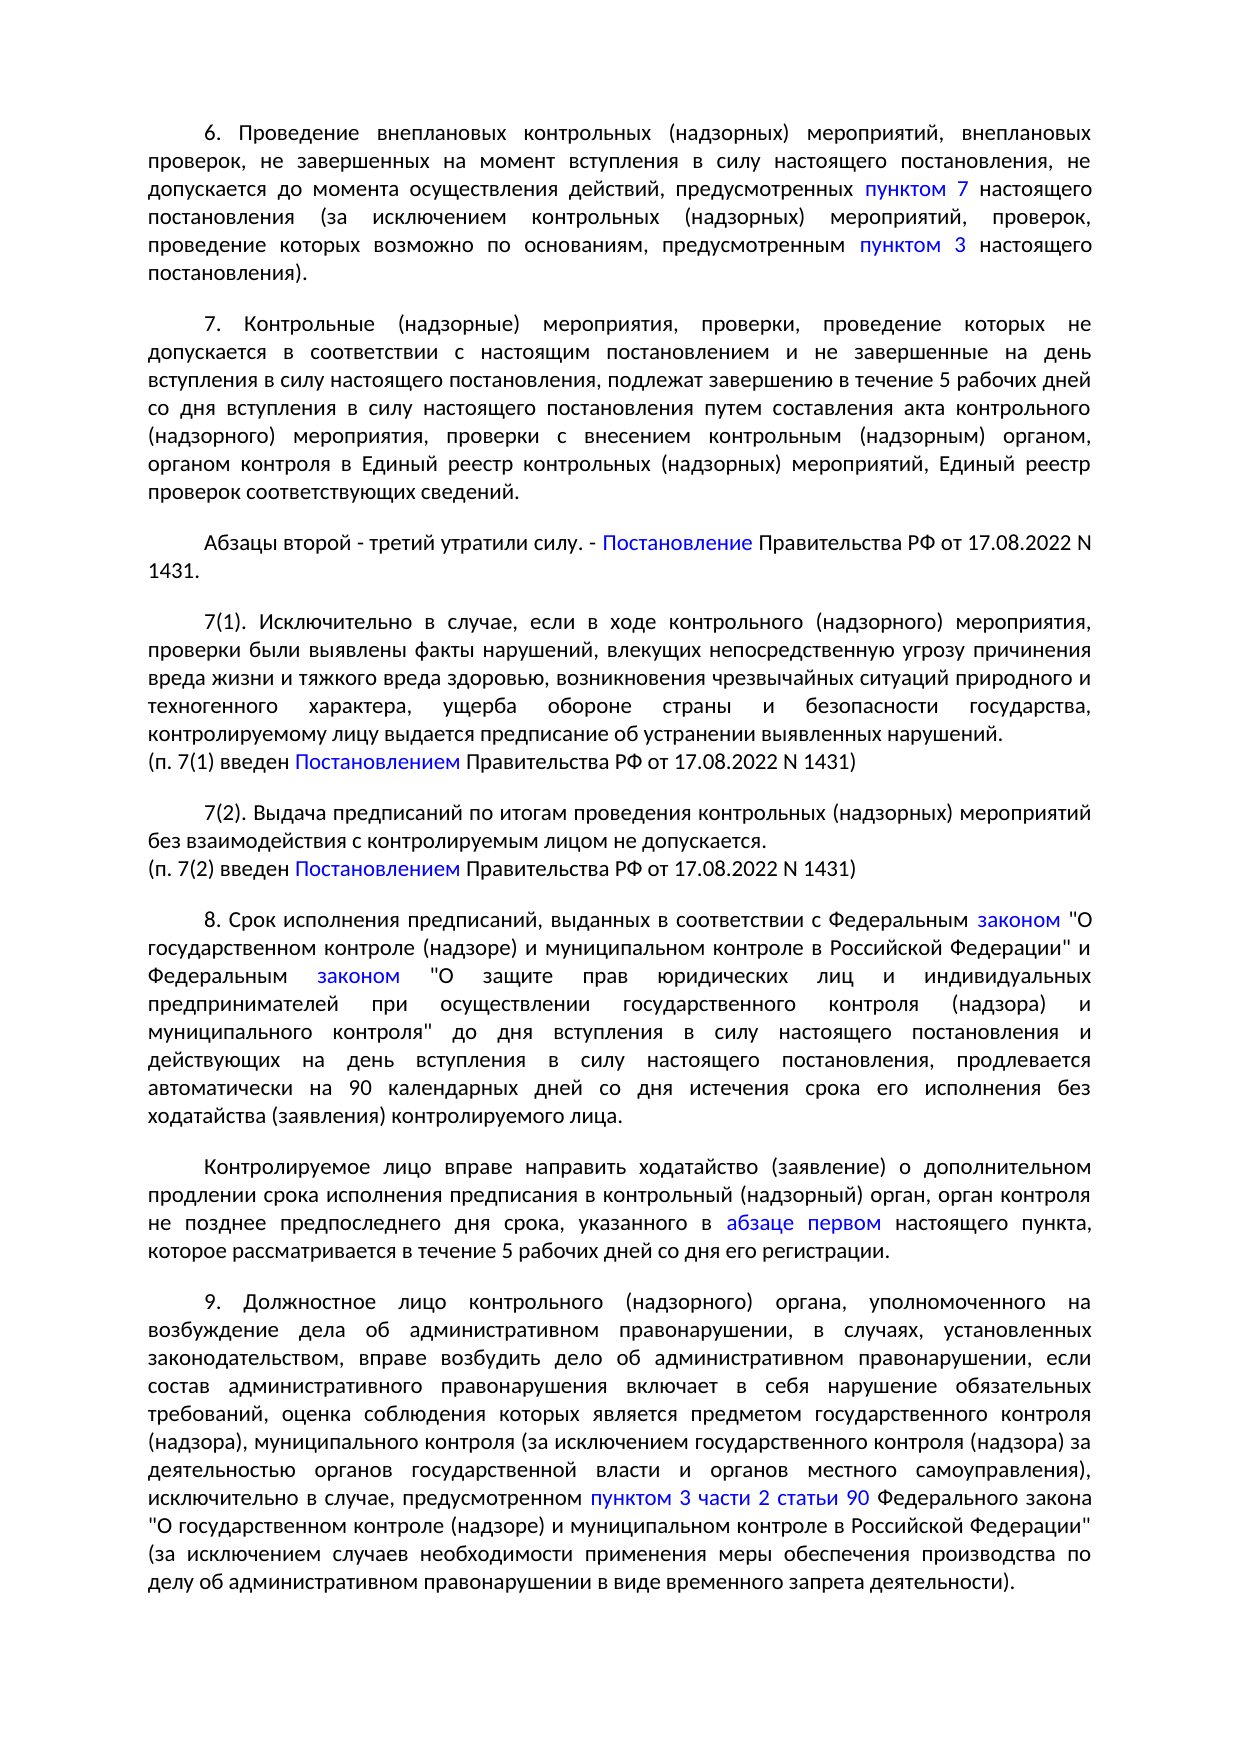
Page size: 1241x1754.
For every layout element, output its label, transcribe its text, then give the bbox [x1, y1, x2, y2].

text Абзацы второй - третий утратили силу. - Постановление Правительства РФ от 17.08.2022 N 1431. [148, 528, 1092, 584]
text 6. Проведение внеплановых контрольных (надзорных) мероприятий, внеплановых проверок, не завершенных на момент вступления в силу настоящего постановления, не допускается до момента осуществления действий, предусмотренных пунктом 7 настоящего постановления (за исключением контрольных (надзорных) мероприятий, проверок, проведение которых возможно по основаниям, предусмотренным пунктом 3 настоящего постановления). [148, 118, 1092, 286]
text 7. Контрольные (надзорные) мероприятия, проверки, проведение которых не допускается в соответствии с настоящим постановлением и не завершенные на день вступления в силу настоящего постановления, подлежат завершению в течение 5 рабочих дней со дня вступления в силу настоящего постановления путем составления акта контрольного (надзорного) мероприятия, проверки с внесением контрольным (надзорным) органом, органом контроля в Единый реестр контрольных (надзорных) мероприятий, Единый реестр проверок соответствующих сведений. [148, 309, 1092, 505]
text 9. Должностное лицо контрольного (надзорного) органа, уполномоченного на возбуждение дела об административном правонарушении, в случаях, установленных законодательством, вправе возбудить дело об административном правонарушении, если состав административного правонарушения включает в себя нарушение обязательных требований, оценка соблюдения которых является предметом государственного контроля (надзора), муниципального контроля (за исключением государственного контроля (надзора) за деятельностью органов государственной власти и органов местного самоуправления), исключительно в случае, предусмотренном пунктом 3 части 2 статьи 90 Федерального закона "О государственном контроле (надзоре) и муниципальном контроле в Российской Федерации" (за исключением случаев необходимости применения меры обеспечения производства по делу об административном правонарушении в виде временного запрета деятельности). [148, 1287, 1092, 1596]
text 7(2). Выдача предписаний по итогам проведения контрольных (надзорных) мероприятий без взаимодействия с контролируемым лицом не допускается. [148, 798, 1092, 854]
text 8. Срок исполнения предписаний, выданных в соответствии с Федеральным законом "О государственном контроле (надзоре) и муниципальном контроле в Российской Федерации" и Федеральным законом "О защите прав юридических лиц и индивидуальных предпринимателей при осуществлении государственного контроля (надзора) и муниципального контроля" до дня вступления в силу настоящего постановления и действующих на день вступления в силу настоящего постановления, продлевается автоматически на 90 календарных дней со дня истечения срока его исполнения без ходатайства (заявления) контролируемого лица. [148, 905, 1092, 1129]
text (п. 7(1) введен Постановлением Правительства РФ от 17.08.2022 N 1431) [148, 747, 1092, 775]
text Контролируемое лицо вправе направить ходатайство (заявление) о дополнительном продлении срока исполнения предписания в контрольный (надзорный) орган, орган контроля не позднее предпоследнего дня срока, указанного в абзаце первом настоящего пункта, которое рассматривается в течение 5 рабочих дней со дня его регистрации. [148, 1152, 1092, 1264]
text 7(1). Исключительно в случае, если в ходе контрольного (надзорного) мероприятия, проверки были выявлены факты нарушений, влекущих непосредственную угрозу причинения вреда жизни и тяжкого вреда здоровью, возникновения чрезвычайных ситуаций природного и техногенного характера, ущерба обороне страны и безопасности государства, контролируемому лицу выдается предписание об устранении выявленных нарушений. [148, 607, 1092, 747]
text (п. 7(2) введен Постановлением Правительства РФ от 17.08.2022 N 1431) [148, 854, 1092, 882]
